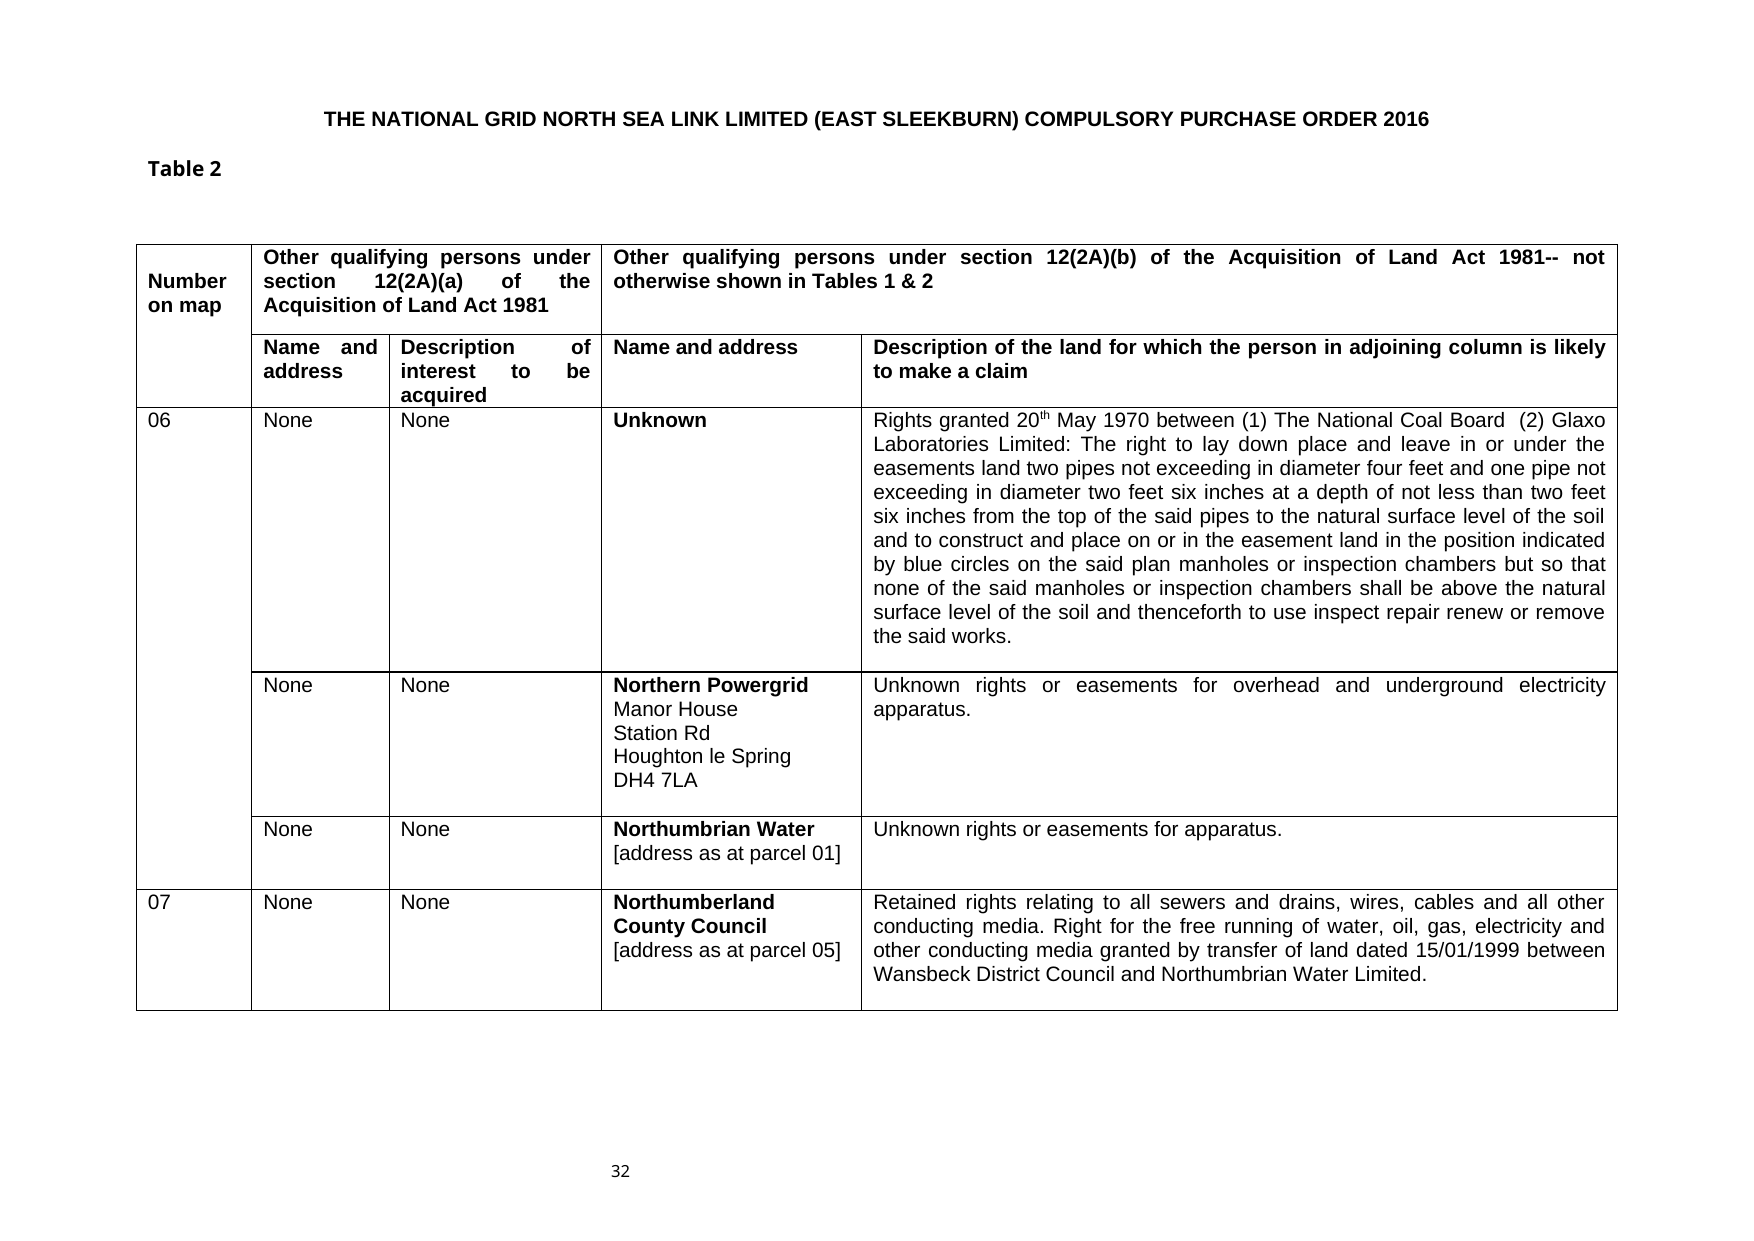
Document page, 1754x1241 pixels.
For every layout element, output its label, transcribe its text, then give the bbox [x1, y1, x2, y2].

table_cell None [390, 817, 601, 889]
table_cell Description of interest to be acquired [390, 335, 601, 407]
table_cell Description of the land for which the person in adjoining column is likely to make a claim [862, 335, 1617, 407]
table_cell Other qualifying persons under section 12(2A)(a) of the Acquisition of Land Act 1981 [252, 245, 601, 334]
table_cell 07 [137, 890, 251, 1010]
table_cell 06 [137, 408, 251, 889]
table_cell None [390, 673, 601, 816]
table_cell Unknown [602, 408, 861, 671]
table_cell None [252, 673, 389, 816]
table_cell None [252, 408, 389, 671]
table_cell Rights granted 20th May 1970 between (1) The National Coal Board (2) Glaxo Laboratories Limited: The right to lay down place and leave in or under the easements land two pipes not exceeding in diameter four feet and one pipe not exceeding in diameter two feet six inches at a depth of not less than two feet six inches from the top of the said pipes to the natural surface level of the soil and to construct and place on or in the easement land in the position indicated by blue circles on the said plan manholes or inspection chambers but so that none of the said manholes or inspection chambers shall be above the natural surface level of the soil and thenceforth to use inspect repair renew or remove the said works. [862, 408, 1617, 671]
table_cell Number on map [137, 245, 251, 407]
table_cell Unknown rights or easements for overhead and underground electricity apparatus. [862, 673, 1617, 816]
table_header Table 2 [136, 154, 1618, 244]
table_cell Northumbrian Water [address as at parcel 01] [602, 817, 861, 889]
table_cell None [390, 890, 601, 1010]
table_cell Other qualifying persons under section 12(2A)(b) of the Acquisition of Land Act 1981-- not otherwise shown in Tables 1 & 2 [602, 245, 1617, 334]
table_cell None [252, 890, 389, 1010]
table_cell Name and address [252, 335, 389, 407]
table_cell None [390, 408, 601, 671]
table_cell None [252, 817, 389, 889]
table_cell Retained rights relating to all sewers and drains, wires, cables and all other conducting media. Right for the free running of water, oil, gas, electricity and other conducting media granted by transfer of land dated 15/01/1999 between Wansbeck District Council and Northumbrian Water Limited. [862, 890, 1617, 1010]
table_cell Name and address [602, 335, 861, 407]
table_cell Northumberland County Council [address as at parcel 05] [602, 890, 861, 1010]
table_cell Northern Powergrid Manor House Station Rd Houghton le Spring DH4 7LA [602, 673, 861, 816]
table_cell Unknown rights or easements for apparatus. [862, 817, 1617, 889]
